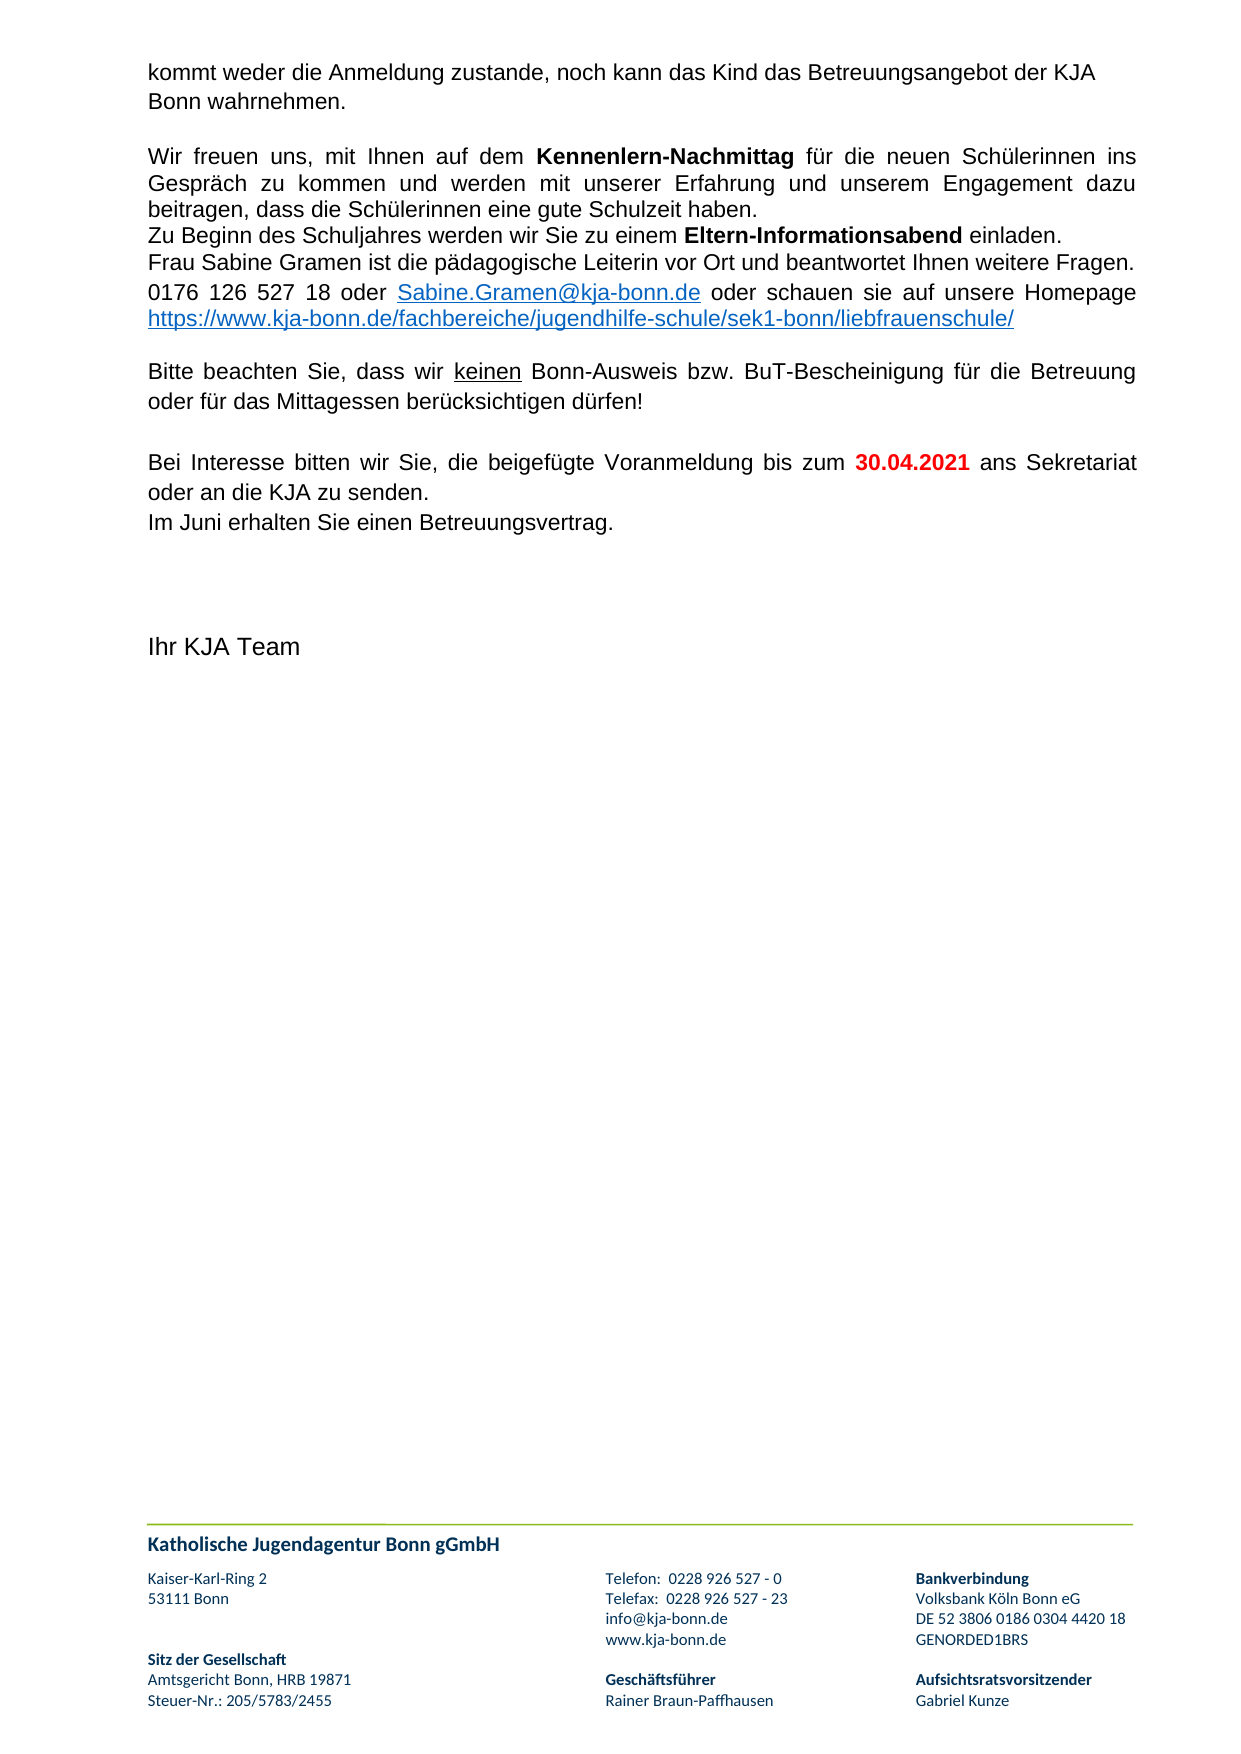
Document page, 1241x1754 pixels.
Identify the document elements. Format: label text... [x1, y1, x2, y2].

text 0176 126 527 18 oder Sabine.Gramen@kja-bonn.de oder schauen sie auf unsere Homepage https://www.kja-bonn.de/fachbereiche/jugendhilfe-schule/sek1-bonn/liebfrauenschule/ [148, 279, 1137, 332]
text Ihr KJA Team [148, 632, 1137, 660]
text Zu Beginn des Schuljahres werden wir Sie zu einem Eltern-Informationsabend einladen. [148, 222, 1137, 249]
text Frau Sabine Gramen ist die pädagogische Leiterin vor Ort und beantwortet Ihnen weitere Fragen. [148, 249, 1137, 275]
text Im Juni erhalten Sie einen Betreuungsvertrag. [148, 509, 1137, 535]
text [148, 59, 1137, 114]
text Bei Interesse bitten wir Sie, die beigefügte Voranmeldung bis zum 30.04.2021 ans Sekretariat oder an die KJA zu senden. [148, 449, 1137, 505]
text Wir freuen uns, mit Ihnen auf dem Kennenlern-Nachmittag für die neuen Schülerinnen ins Gespräch zu kommen und werden mit unserer Erfahrung und unserem Engagement dazu beitragen, dass die Schülerinnen eine gute Schulzeit haben. [148, 143, 1137, 222]
text Bitte beachten Sie, dass wir keinen Bonn-Ausweis bzw. BuT-Bescheinigung für die Betreuung oder für das Mittagessen berücksichtigen dürfen! [148, 358, 1137, 414]
